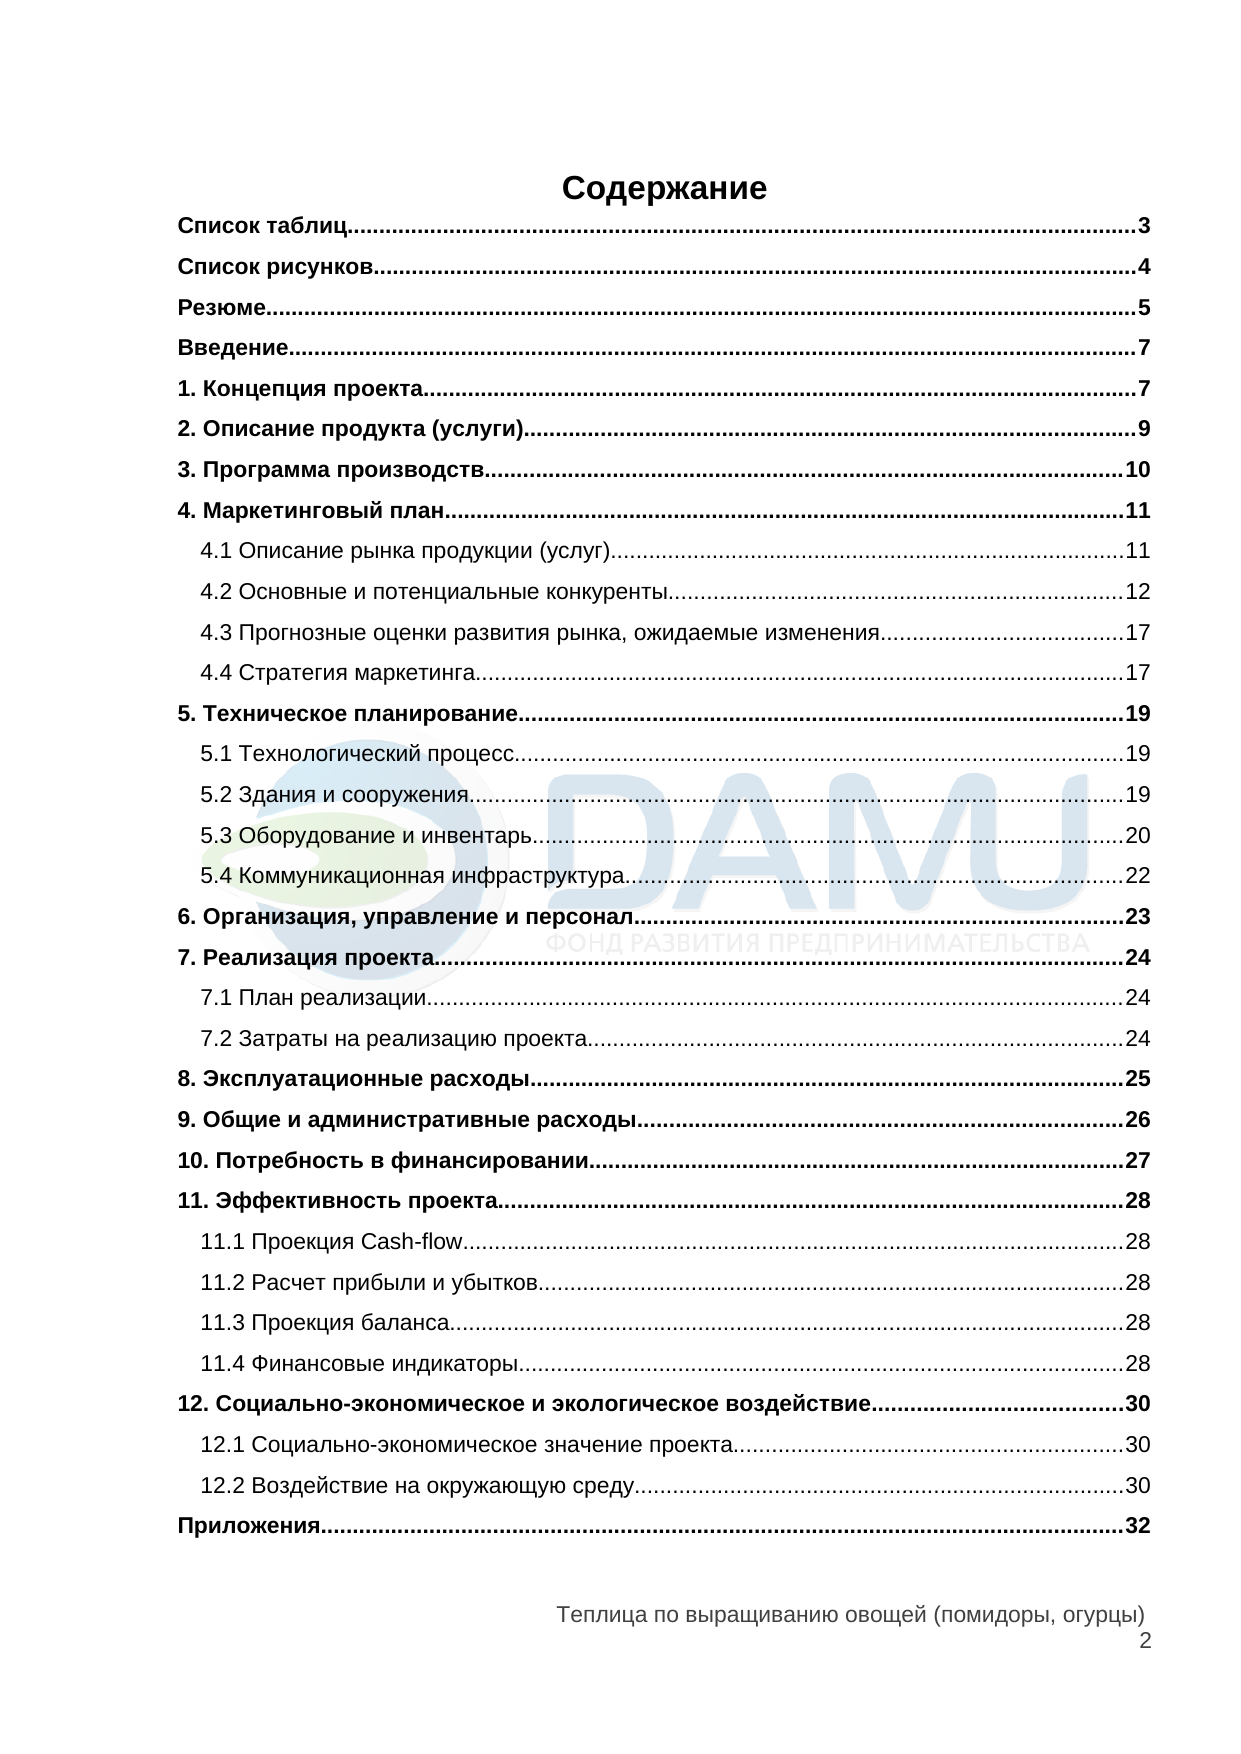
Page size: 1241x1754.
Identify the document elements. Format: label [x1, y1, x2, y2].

picture [203, 667, 208, 675]
picture [222, 667, 227, 675]
picture [177, 664, 1151, 1055]
